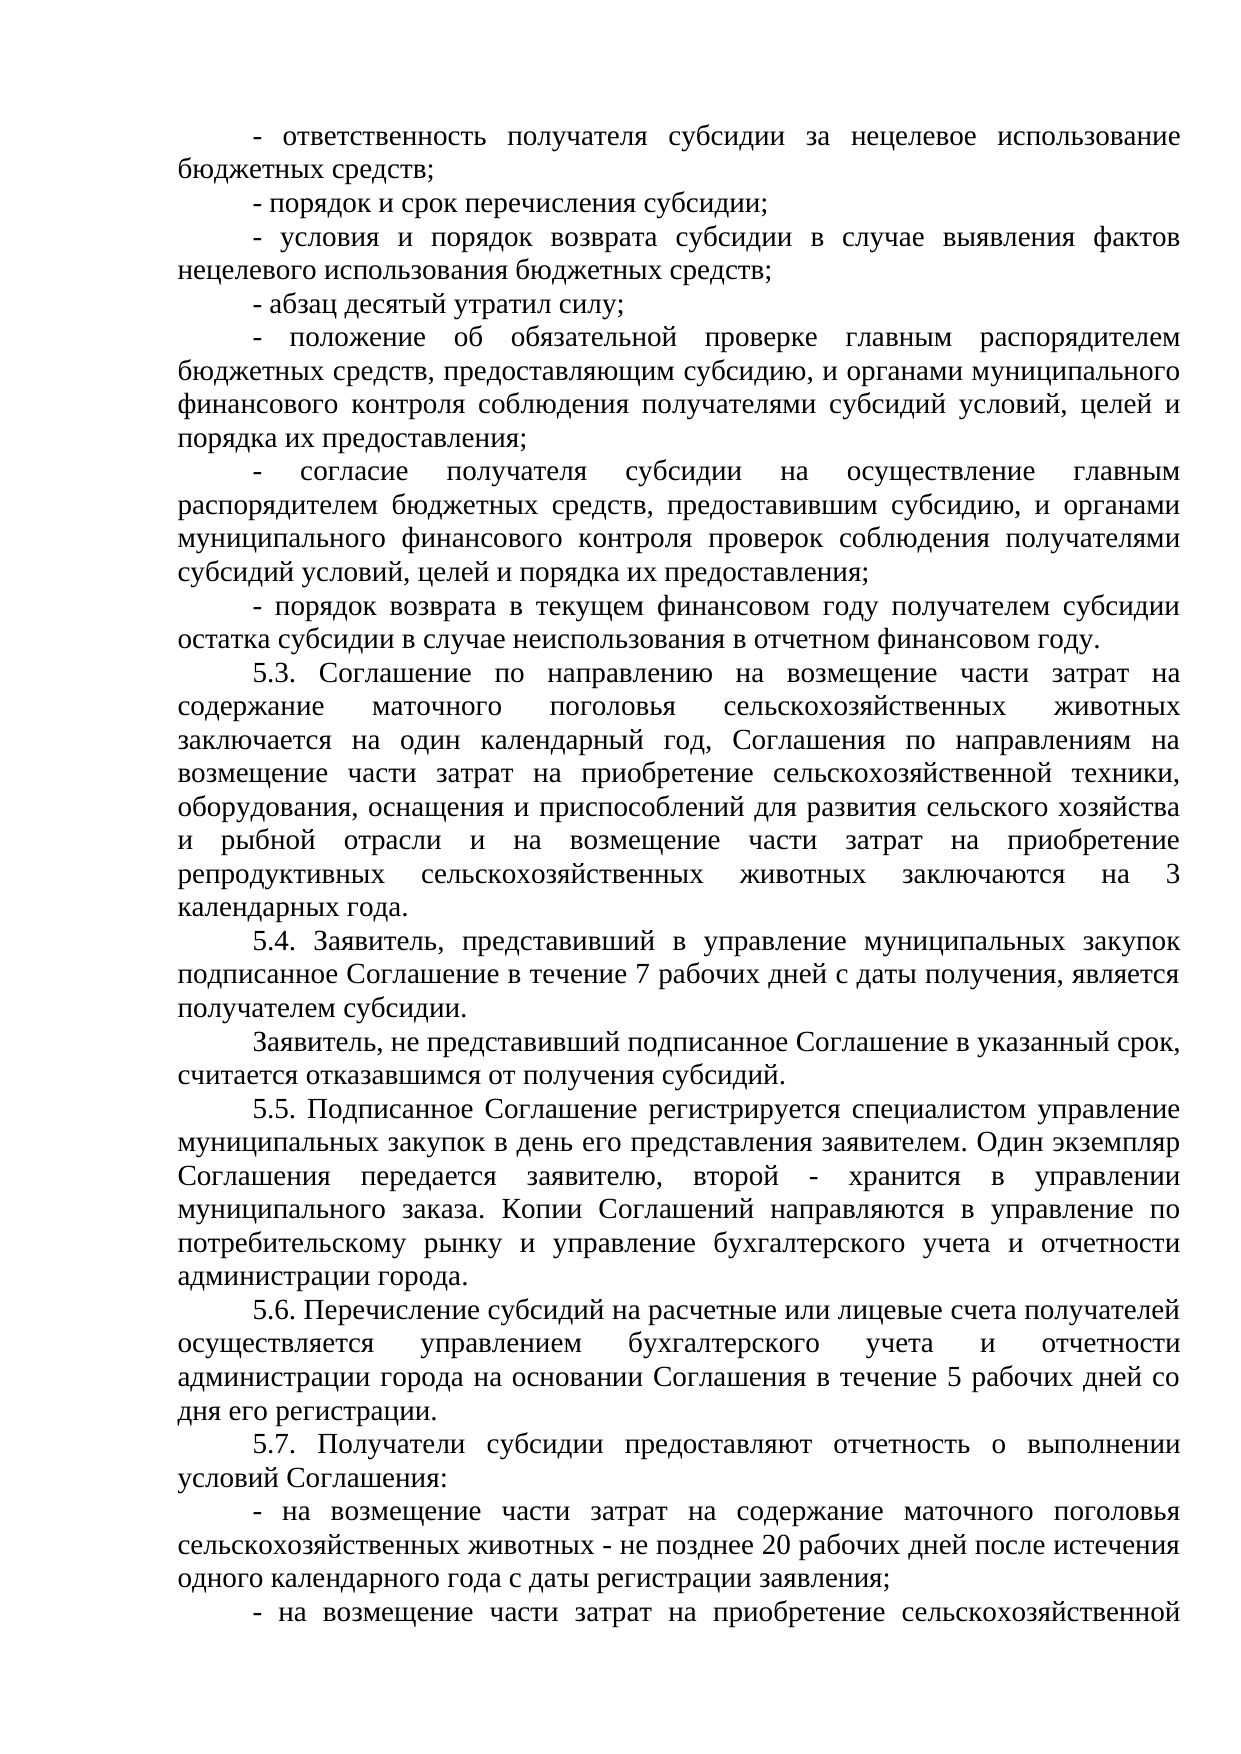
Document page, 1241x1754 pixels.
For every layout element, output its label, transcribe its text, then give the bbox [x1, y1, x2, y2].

text - абзац десятый утратил силу; [177, 286, 1181, 319]
text - порядок и срок перечисления субсидии; [177, 185, 1181, 219]
text - положение об обязательной проверке главным распорядителем бюджетных средств, предоставляющим субсидию, и органами муниципального финансового контроля соблюдения получателями субсидий условий, целей и порядка их предоставления; [177, 319, 1181, 453]
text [177, 1594, 1181, 1627]
text 5.3. Соглашение по направлению на возмещение части затрат на содержание маточного поголовья сельскохозяйственных животных заключается на один календарный год, Соглашения по направлениям на возмещение части затрат на приобретение сельскохозяйственной техники, оборудования, оснащения и приспособлений для развития сельского хозяйства и рыбной отрасли и на возмещение части затрат на приобретение репродуктивных сельскохозяйственных животных заключаются на 3 календарных года. [177, 655, 1181, 923]
text - на возмещение части затрат на содержание маточного поголовья сельскохозяйственных животных - не позднее 20 рабочих дней после истечения одного календарного года с даты регистрации заявления; [177, 1493, 1181, 1594]
text - ответственность получателя субсидии за нецелевое использование бюджетных средств; [177, 118, 1181, 185]
text 5.7. Получатели субсидии предоставляют отчетность о выполнении условий Соглашения: [177, 1426, 1181, 1493]
text 5.6. Перечисление субсидий на расчетные или лицевые счета получателей осуществляется управлением бухгалтерского учета и отчетности администрации города на основании Соглашения в течение 5 рабочих дней со дня его регистрации. [177, 1292, 1181, 1426]
text 5.4. Заявитель, представивший в управление муниципальных закупок подписанное Соглашение в течение 7 рабочих дней с даты получения, является получателем субсидии. [177, 923, 1181, 1024]
text Заявитель, не представивший подписанное Соглашение в указанный срок, считается отказавшимся от получения субсидий. [177, 1024, 1181, 1091]
text - условия и порядок возврата субсидии в случае выявления фактов нецелевого использования бюджетных средств; [177, 219, 1181, 286]
text 5.5. Подписанное Соглашение регистрируется специалистом управление муниципальных закупок в день его представления заявителем. Один экземпляр Соглашения передается заявителю, второй - хранится в управлении муниципального заказа. Копии Соглашений направляются в управление по потребительскому рынку и управление бухгалтерского учета и отчетности администрации города. [177, 1091, 1181, 1292]
text - согласие получателя субсидии на осуществление главным распорядителем бюджетных средств, предоставившим субсидию, и органами муниципального финансового контроля проверок соблюдения получателями субсидий условий, целей и порядка их предоставления; [177, 453, 1181, 588]
text - порядок возврата в текущем финансовом году получателем субсидии остатка субсидии в случае неиспользования в отчетном финансовом году. [177, 588, 1181, 655]
